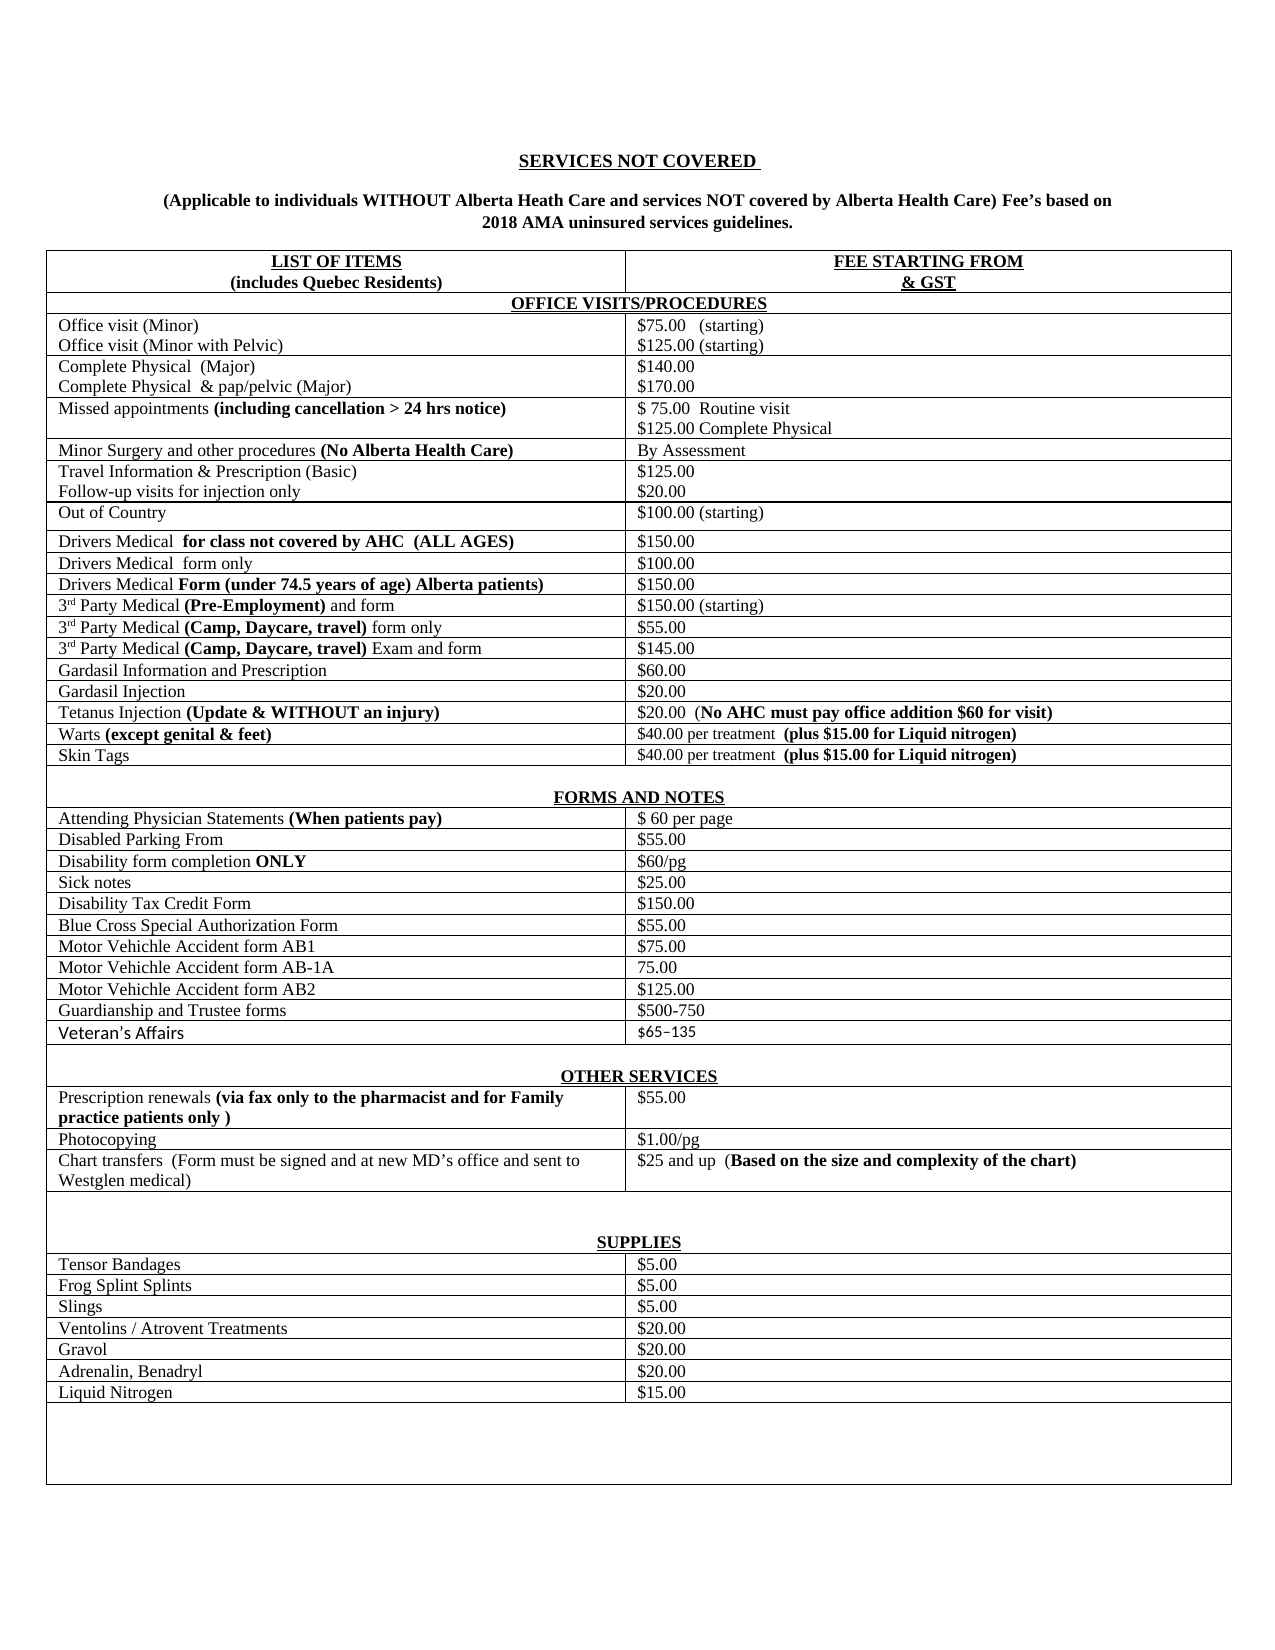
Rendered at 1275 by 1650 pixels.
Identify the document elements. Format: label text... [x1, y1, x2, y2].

table_cell $75.00 [626, 936, 1231, 956]
table_cell $25 and up (Based on the size and complexity of the chart) [626, 1150, 1231, 1191]
table_cell Veteran’s Affairs [47, 1021, 625, 1044]
table_cell $60.00 [626, 659, 1231, 680]
table_cell Office visit (Minor) Office visit (Minor with Pelvic) [47, 314, 625, 355]
text (Applicable to individuals WITHOUT Alberta Heath Care and services NOT covered by Alberta Health Care) Fee’s based on 2018 AMA uninsured services guidelines. [150, 190, 1125, 232]
table_cell $150.00 [626, 574, 1231, 594]
table_cell 3rd Party Medical (Camp, Daycare, travel) Exam and form [47, 638, 625, 658]
table_cell $15.00 [626, 1382, 1231, 1402]
table_cell Slings [47, 1296, 625, 1317]
table_header FEE STARTING FROM & GST [626, 251, 1231, 292]
table_cell $20.00 [626, 681, 1231, 701]
table_cell Drivers Medical Form (under 74.5 years of age) Alberta patients) [47, 574, 625, 594]
table_cell $500-750 [626, 1000, 1231, 1020]
table_cell $55.00 [626, 829, 1231, 849]
table_cell Missed appointments (including cancellation > 24 hrs notice) [47, 398, 625, 438]
table_cell Motor Vehichle Accident form AB2 [47, 979, 625, 999]
table_cell $20.00 [626, 1360, 1231, 1381]
table_cell Disabled Parking From [47, 829, 625, 849]
table_cell Gravol [47, 1339, 625, 1359]
table_cell $40.00 per treatment (plus $15.00 for Liquid nitrogen) [626, 724, 1231, 744]
table_cell $100.00 [626, 553, 1231, 573]
table_cell 3rd Party Medical (Pre-Employment) and form [47, 595, 625, 616]
table_cell Gardasil Information and Prescription [47, 659, 625, 680]
table_cell Chart transfers (Form must be signed and at new MD’s office and sent to Westglen medical) [47, 1150, 625, 1191]
table_cell $20.00 [626, 1318, 1231, 1338]
table_cell $1.00/pg [626, 1129, 1231, 1149]
table_cell Frog Splint Splints [47, 1275, 625, 1295]
table_cell Out of Country [47, 503, 625, 530]
table_cell Drivers Medical for class not covered by AHC (ALL AGES) [47, 531, 625, 552]
table_cell Travel Information & Prescription (Basic) Follow-up visits for injection only [47, 461, 625, 501]
table_header LIST OF ITEMS (includes Quebec Residents) [47, 251, 625, 292]
table_cell Sick notes [47, 872, 625, 892]
table_cell $65–135 [626, 1021, 1231, 1044]
table_cell $55.00 [626, 617, 1231, 637]
table_cell Tetanus Injection (Update & WITHOUT an injury) [47, 702, 625, 722]
table_cell Drivers Medical form only [47, 553, 625, 573]
table_cell $145.00 [626, 638, 1231, 658]
table_cell Tensor Bandages [47, 1254, 625, 1274]
table_cell $ 75.00 Routine visit $125.00 Complete Physical [626, 398, 1231, 438]
table_cell 3rd Party Medical (Camp, Daycare, travel) form only [47, 617, 625, 637]
table_cell OTHER SERVICES [47, 1045, 1231, 1086]
table_cell Blue Cross Special Authorization Form [47, 915, 625, 935]
table_cell Minor Surgery and other procedures (No Alberta Health Care) [47, 439, 625, 460]
table_cell Attending Physician Statements (When patients pay) [47, 808, 625, 828]
table_cell Adrenalin, Benadryl [47, 1360, 625, 1381]
table_cell $140.00 $170.00 [626, 356, 1231, 397]
table_cell $150.00 (starting) [626, 595, 1231, 616]
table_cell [47, 1403, 1231, 1484]
table_cell $5.00 [626, 1296, 1231, 1317]
table_cell $ 60 per page [626, 808, 1231, 828]
table_cell $40.00 per treatment (plus $15.00 for Liquid nitrogen) [626, 745, 1231, 765]
table_cell Liquid Nitrogen [47, 1382, 625, 1402]
table_cell $150.00 [626, 531, 1231, 552]
table_cell Disability form completion ONLY [47, 851, 625, 871]
table_cell Disability Tax Credit Form [47, 893, 625, 913]
table_cell $55.00 [626, 915, 1231, 935]
table_cell $150.00 [626, 893, 1231, 913]
table_cell 75.00 [626, 957, 1231, 978]
table_cell $20.00 [626, 1339, 1231, 1359]
table_cell Motor Vehichle Accident form AB1 [47, 936, 625, 956]
table_cell $100.00 (starting) [626, 503, 1231, 530]
table_cell $125.00 [626, 979, 1231, 999]
table_cell Prescription renewals (via fax only to the pharmacist and for Family practice patients only ) [47, 1087, 625, 1128]
table_cell $125.00 $20.00 [626, 461, 1231, 501]
table_cell FORMS AND NOTES [47, 766, 1231, 807]
table_cell Ventolins / Atrovent Treatments [47, 1318, 625, 1338]
table_cell SUPPLIES [47, 1192, 1231, 1253]
table_cell $75.00 (starting) $125.00 (starting) [626, 314, 1231, 355]
table_cell Skin Tags [47, 745, 625, 765]
table_cell Motor Vehichle Accident form AB-1A [47, 957, 625, 978]
table_cell Guardianship and Trustee forms [47, 1000, 625, 1020]
table_cell $20.00 (No AHC must pay office addition $60 for visit) [626, 702, 1231, 722]
table_cell OFFICE VISITS/PROCEDURES [47, 293, 1231, 313]
table_cell $55.00 [626, 1087, 1231, 1128]
table_cell $5.00 [626, 1254, 1231, 1274]
table_cell Photocopying [47, 1129, 625, 1149]
text SERVICES NOT COVERED [150, 150, 1125, 172]
table_cell Gardasil Injection [47, 681, 625, 701]
table_cell Warts (except genital & feet) [47, 724, 625, 744]
table_cell By Assessment [626, 439, 1231, 460]
table_cell $60/pg [626, 851, 1231, 871]
table_cell $5.00 [626, 1275, 1231, 1295]
table_cell $25.00 [626, 872, 1231, 892]
table_cell Complete Physical (Major) Complete Physical & pap/pelvic (Major) [47, 356, 625, 397]
